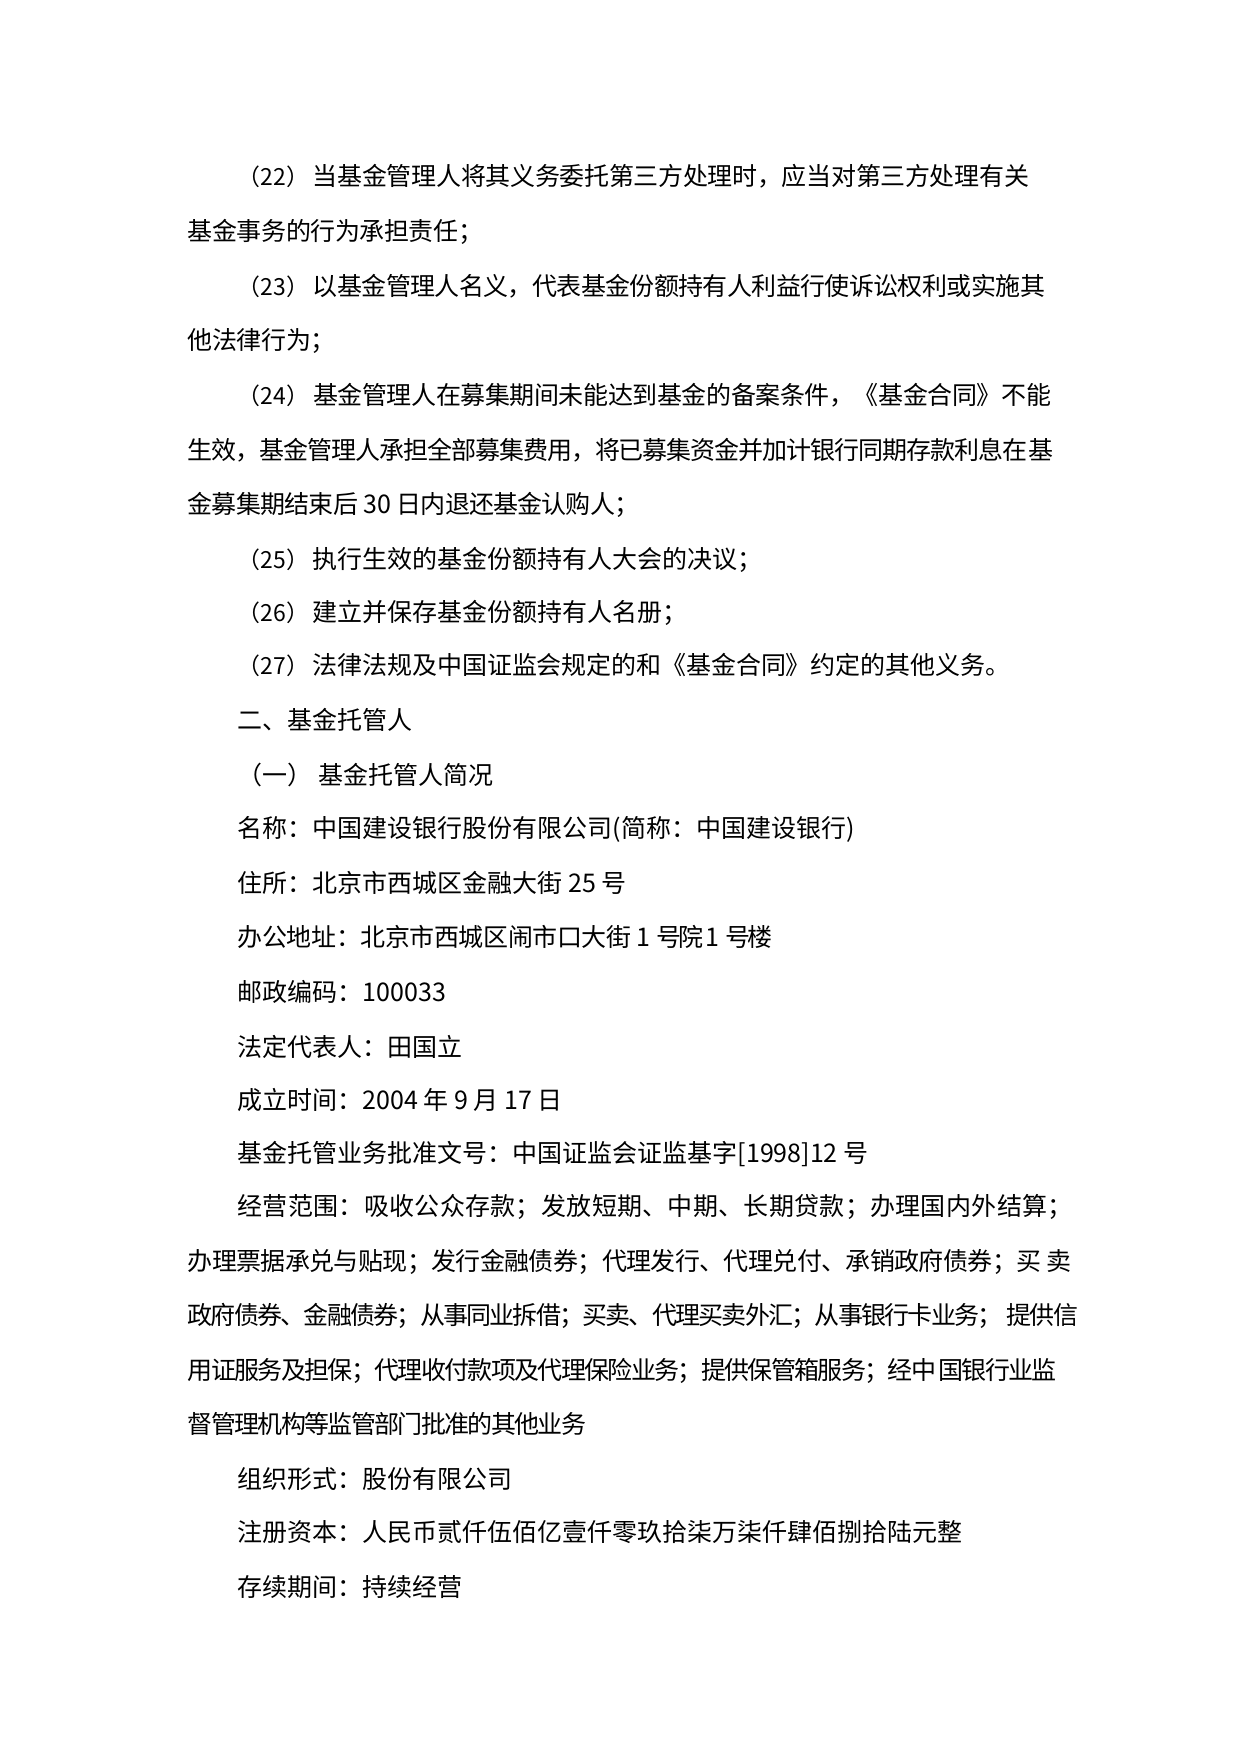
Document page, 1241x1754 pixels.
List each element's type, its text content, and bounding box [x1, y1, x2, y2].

text 注册资本：人民币贰仟伍佰亿壹仟零玖拾柒万柒仟肆佰捌拾陆元整存续期间：持续经营 [237, 1513, 963, 1604]
text 经营范围：吸收公众存款；发放短期、中期、长期贷款；办理国内外结算； 办理票据承兑与贴现；发行金融债券；代理发行、代理兑付、承销政府债券；买 卖政府债券、金融债券；从事同业拆借；买卖、代理买卖外汇；从事银行卡业务； 提供信用证服务及担保；代理收付款项及代理保险业务；提供保管箱服务；经中 国银行业监督管理机构等监管部门批准的其他业务 [187, 1186, 1078, 1441]
text 基金托管业务批准文号：中国证监会证监基字[1998]12 号 [237, 1133, 1103, 1169]
list 以基金管理人名义，代表基金份额持有人利益行使诉讼权利或实施其他法律行为； [187, 266, 1053, 357]
text 名称：中国建设银行股份有限公司(简称：中国建设银行) 住所：北京市西城区金融大街 25 号 [237, 808, 863, 899]
text 组织形式：股份有限公司 [237, 1460, 1103, 1496]
text 办公地址：北京市西城区闹市口大街 1 号院 1 号楼邮政编码：100033 [237, 918, 788, 1009]
list 法律法规及中国证监会规定的和《基金合同》约定的其他义务。二、基金托管人 [237, 646, 1013, 737]
list 当基金管理人将其义务委托第三方处理时，应当对第三方处理有关基金事务的行为承担责任； [187, 157, 1053, 248]
text （一） 基金托管人简况 [237, 755, 1103, 792]
text 成立时间：2004 年 9 月 17 日 [237, 1080, 1103, 1117]
text 法定代表人：田国立 [237, 1027, 1103, 1063]
list 基金管理人在募集期间未能达到基金的备案条件，《基金合同》不能生效，基金管理人承担全部募集费用，将已募集资金并加计银行同期存款利息在基金募集期结束后 30 日内退还基金认购人； [187, 376, 1053, 521]
list 建立并保存基金份额持有人名册； [237, 593, 1103, 629]
list 执行生效的基金份额持有人大会的决议； [237, 540, 1103, 576]
